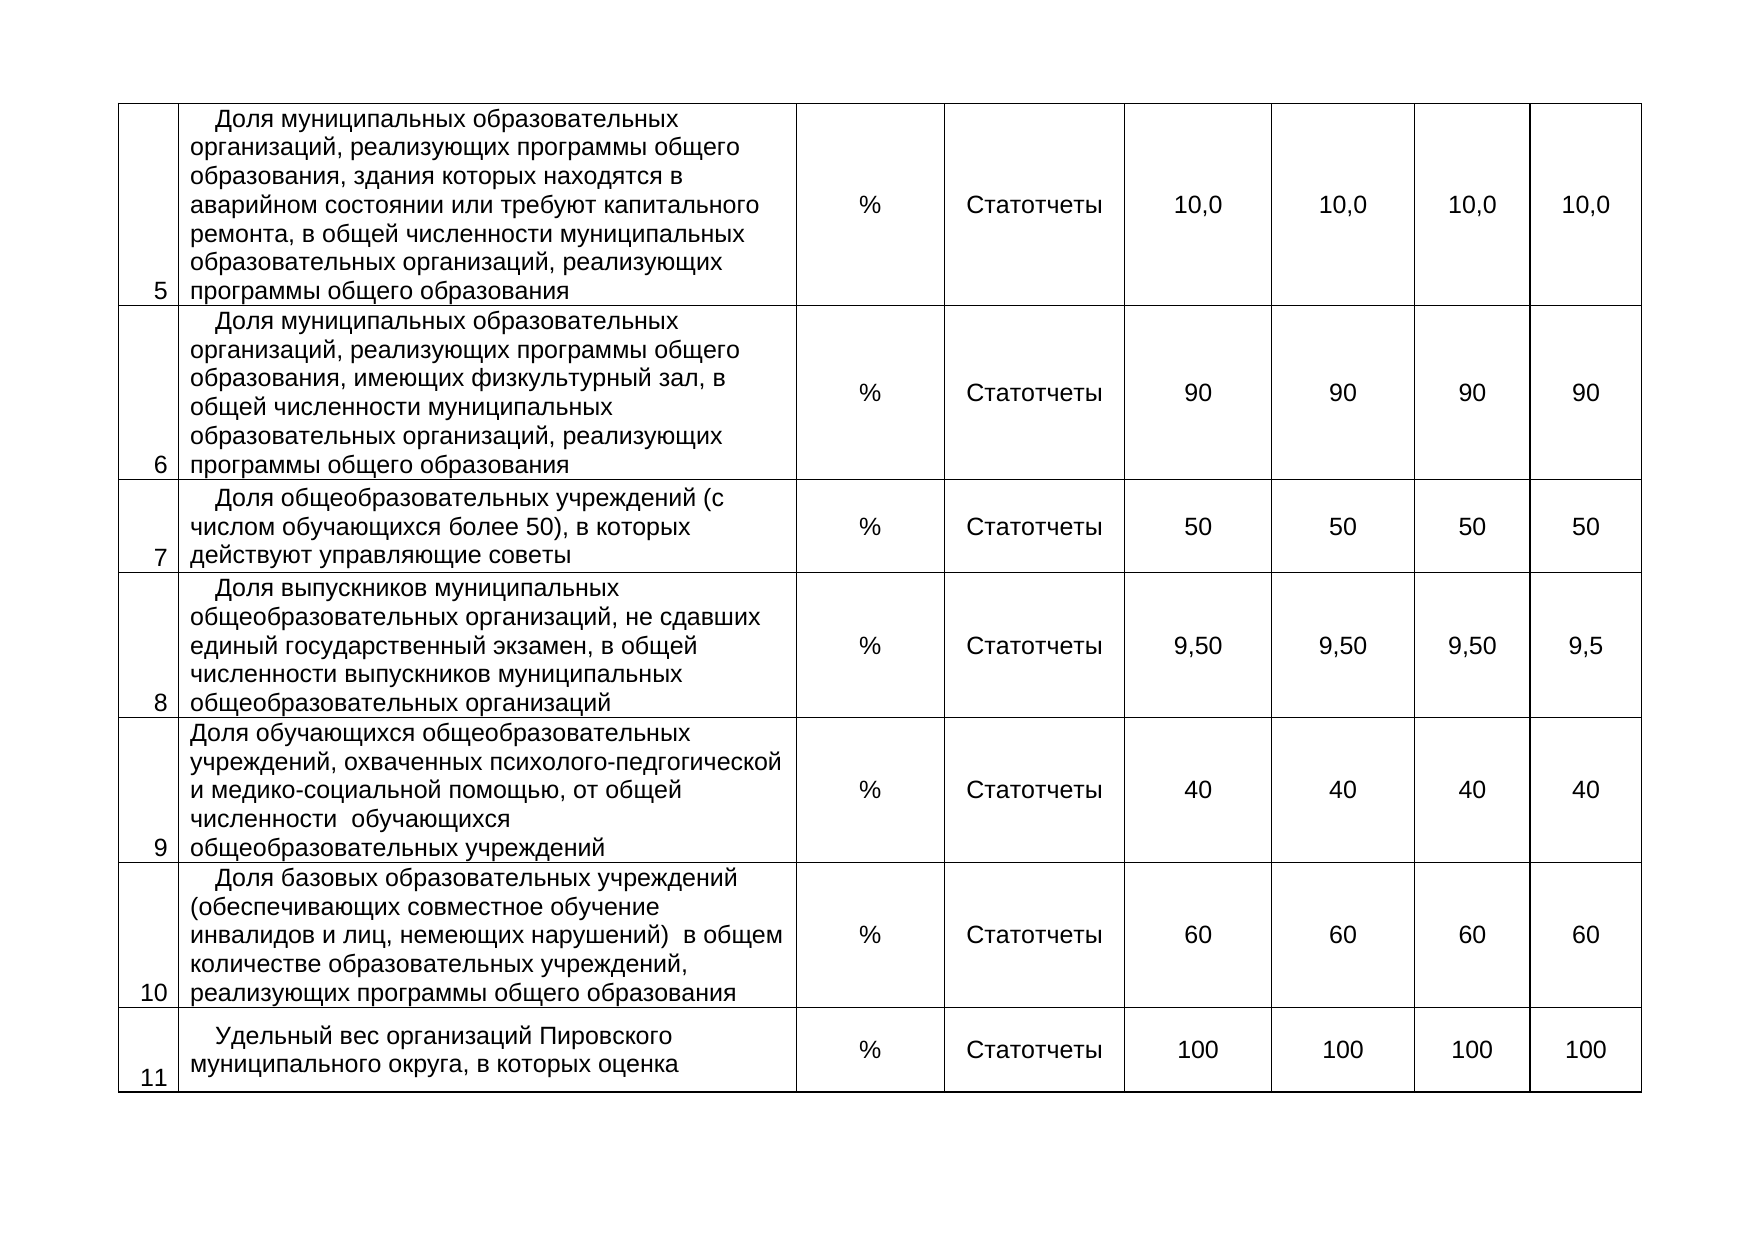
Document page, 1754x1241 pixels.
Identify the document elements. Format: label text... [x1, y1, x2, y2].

table_cell 7 [119, 480, 178, 572]
table_cell 90 [1125, 306, 1271, 478]
table_cell Доля выпускников муниципальных общеобразовательных организаций, не сдавших единый государственный экзамен, в общей численности выпускников муниципальных общеобразовательных организаций [179, 573, 796, 717]
table_cell 50 [1531, 480, 1641, 572]
table_cell 10,0 [1272, 104, 1414, 305]
table_cell Доля общеобразовательных учреждений (с числом обучающихся более 50), в которых действуют управляющие советы [179, 480, 796, 572]
table_cell 90 [1531, 306, 1641, 478]
table_cell 60 [1415, 863, 1529, 1007]
table_cell 40 [1531, 718, 1641, 862]
table_cell 9,50 [1272, 573, 1414, 717]
table_cell Доля муниципальных образовательных организаций, реализующих программы общего образования, здания которых находятся в аварийном состоянии или требуют капитального ремонта, в общей численности муниципальных образовательных организаций, реализующих программы общего образования [179, 104, 796, 305]
table_cell Доля базовых образовательных учреждений (обеспечивающих совместное обучение инвалидов и лиц, немеющих нарушений) в общем количестве образовательных учреждений, реализующих программы общего образования [179, 863, 796, 1007]
table_cell % [797, 1008, 944, 1091]
table_cell 9,5 [1531, 573, 1641, 717]
table_cell 100 [1125, 1008, 1271, 1091]
table_cell 10,0 [1531, 104, 1641, 305]
table_cell Статотчеты [945, 863, 1124, 1007]
table_cell % [797, 718, 944, 862]
table_cell 9 [119, 718, 178, 862]
table_cell 100 [1415, 1008, 1529, 1091]
table_cell 5 [119, 104, 178, 305]
table_cell Статотчеты [945, 480, 1124, 572]
table_cell % [797, 104, 944, 305]
table_cell Доля обучающихся общеобразовательных учреждений, охваченных психолого-педгогической и медико-социальной помощью, от общей численности обучающихся общеобразовательных учреждений [179, 718, 796, 862]
table_cell Статотчеты [945, 573, 1124, 717]
table_cell 10,0 [1415, 104, 1529, 305]
table_cell 11 [119, 1008, 178, 1091]
table_cell 9,50 [1415, 573, 1529, 717]
table_cell 50 [1415, 480, 1529, 572]
table_cell 40 [1125, 718, 1271, 862]
table_cell 10,0 [1125, 104, 1271, 305]
table_cell 60 [1272, 863, 1414, 1007]
table_cell 6 [119, 306, 178, 478]
table_cell Статотчеты [945, 104, 1124, 305]
table_cell Статотчеты [945, 306, 1124, 478]
table_cell 90 [1415, 306, 1529, 478]
table_cell 100 [1272, 1008, 1414, 1091]
table_cell % [797, 863, 944, 1007]
table_cell Статотчеты [945, 718, 1124, 862]
table_cell 9,50 [1125, 573, 1271, 717]
table_cell 40 [1415, 718, 1529, 862]
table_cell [179, 1008, 796, 1091]
table_cell 40 [1272, 718, 1414, 862]
table_cell 8 [119, 573, 178, 717]
table_cell 100 [1531, 1008, 1641, 1091]
table_cell 90 [1272, 306, 1414, 478]
table_cell % [797, 306, 944, 478]
table_cell 60 [1531, 863, 1641, 1007]
table_cell 50 [1272, 480, 1414, 572]
table_cell 60 [1125, 863, 1271, 1007]
table_cell 10 [119, 863, 178, 1007]
table_cell Статотчеты [945, 1008, 1124, 1091]
table_cell Доля муниципальных образовательных организаций, реализующих программы общего образования, имеющих физкультурный зал, в общей численности муниципальных образовательных организаций, реализующих программы общего образования [179, 306, 796, 478]
table_cell 50 [1125, 480, 1271, 572]
table_cell % [797, 480, 944, 572]
table_cell % [797, 573, 944, 717]
